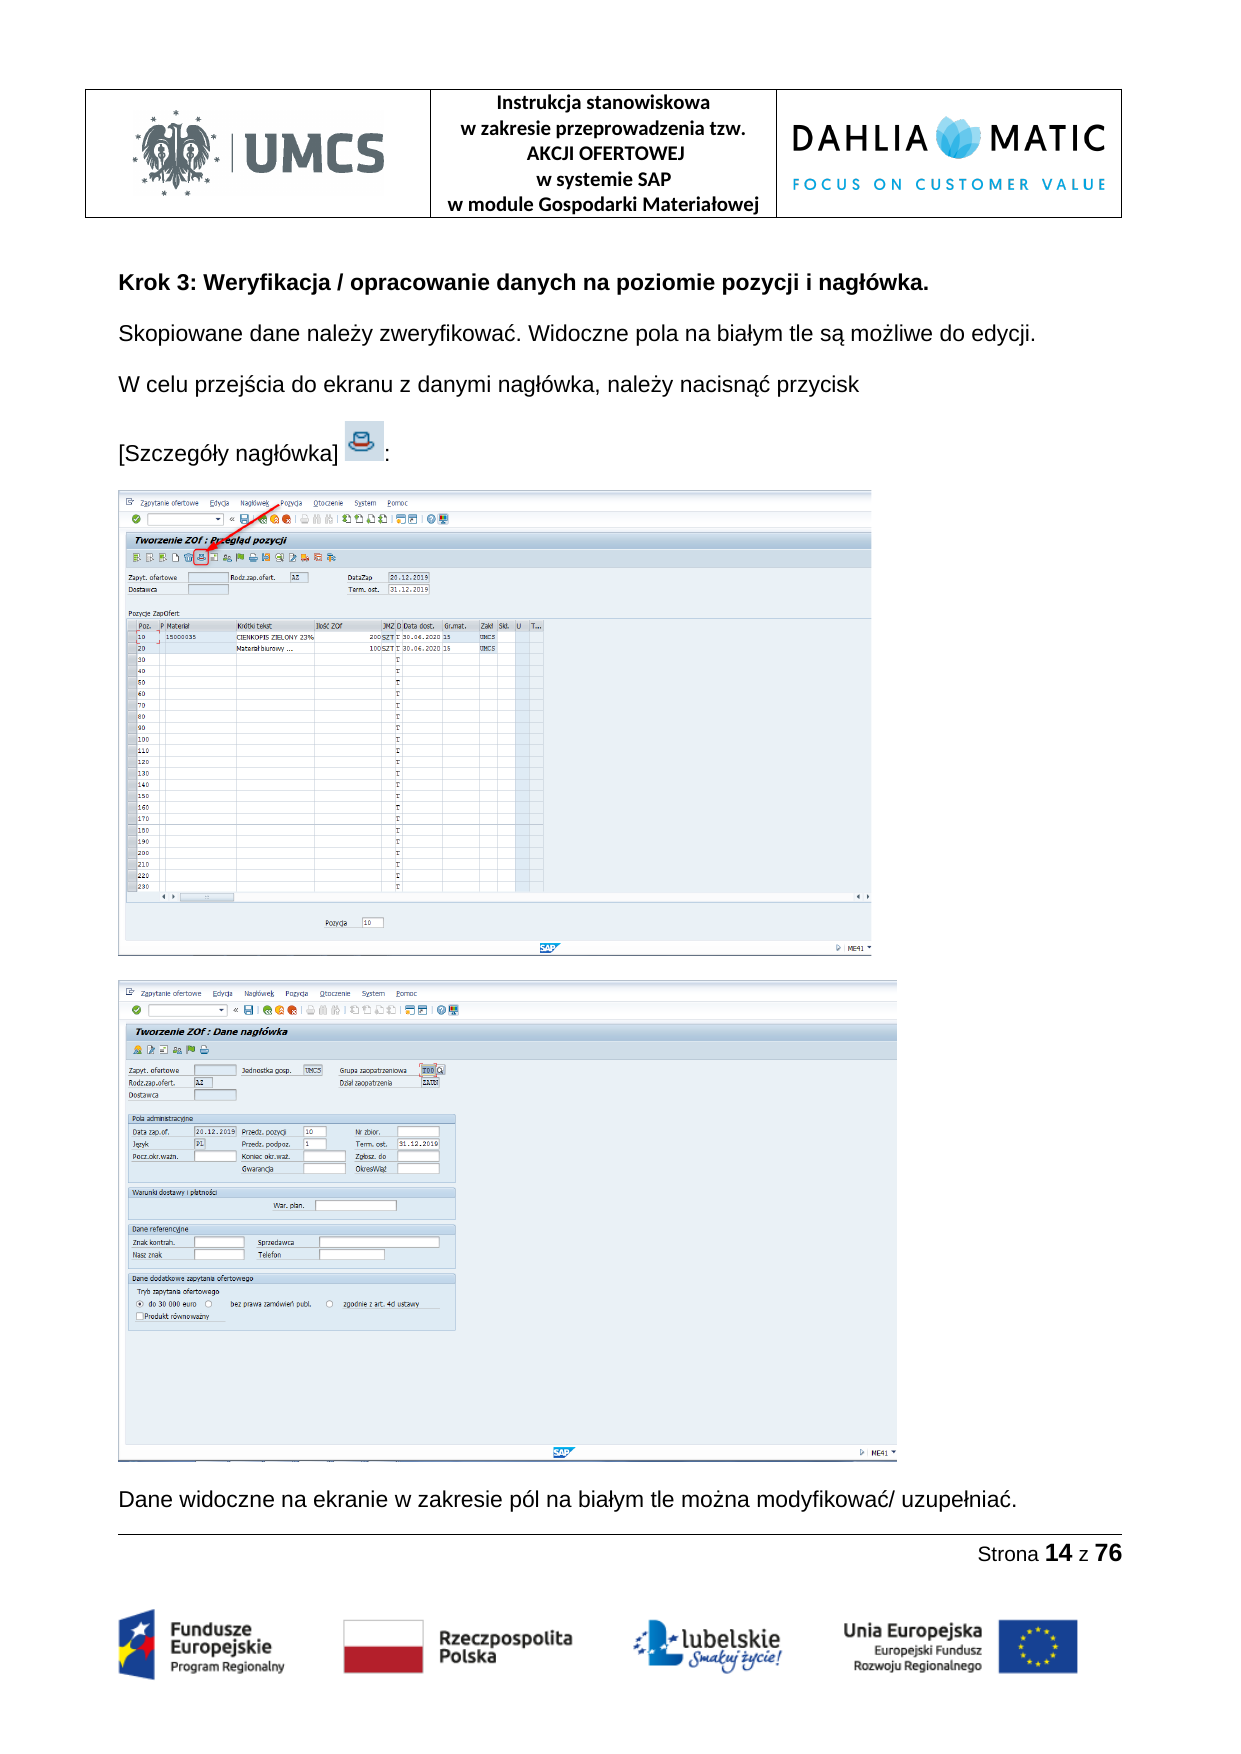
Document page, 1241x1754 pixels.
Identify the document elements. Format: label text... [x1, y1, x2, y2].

picture [793, 116, 1105, 190]
text Dane widoczne na ekranie w zakresie pól na białym tle można modyfikować/ uzupełniać. [118, 1486, 1122, 1513]
picture [118, 980, 897, 1462]
picture [132, 110, 384, 196]
text W celu przejścia do ekranu z danymi nagłówka, należy nacisnąć przycisk [118, 371, 1122, 397]
picture [118, 1566, 1078, 1730]
picture [344, 421, 384, 461]
text Skopiowane dane należy zweryfikować. Widoczne pola na białym tle są możliwe do edycji. [118, 320, 1122, 346]
text [Szczegóły nagłówka] : [118, 422, 1122, 466]
picture [807, 181, 814, 188]
picture [974, 181, 980, 188]
text Krok 3: Weryfikacja / opracowanie danych na poziomie pozycji i nagłówka. [118, 269, 1122, 295]
picture [118, 490, 872, 956]
picture [877, 181, 883, 188]
